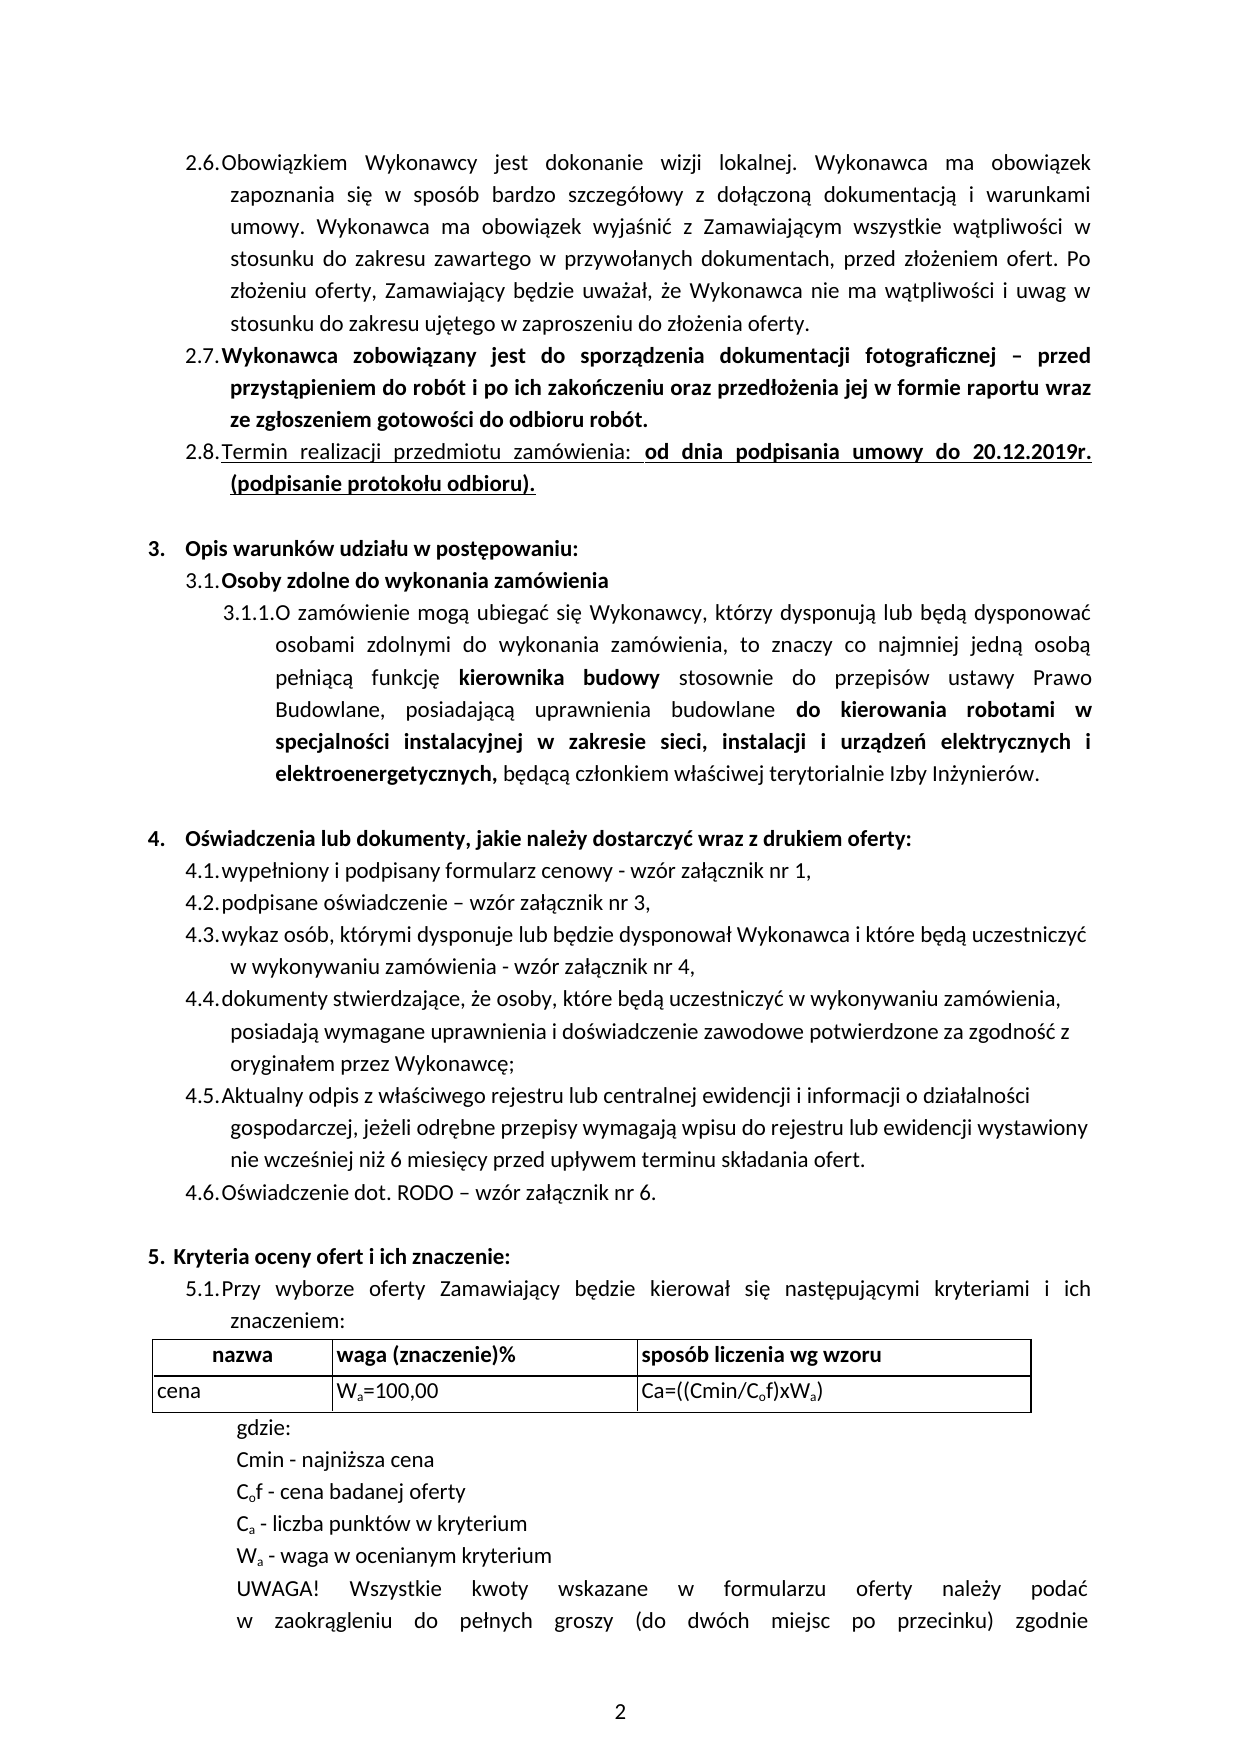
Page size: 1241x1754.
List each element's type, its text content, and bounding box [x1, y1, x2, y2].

text Ca - liczba punktów w kryterium [236, 1509, 1092, 1537]
table_header waga (znaczenie)% [333, 1340, 637, 1375]
table_header sposób liczenia wg wzoru [638, 1340, 1030, 1375]
text gdzie: [236, 1413, 1092, 1441]
subtitle Osoby zdolne do wykonania zamówienia [185, 566, 1092, 594]
list Opis warunków udziału w postępowaniu: [148, 534, 1092, 562]
list Kryteria oceny ofert i ich znaczenie: [148, 1242, 1092, 1270]
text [236, 1574, 1089, 1634]
list podpisane oświadczenie – wzór załącznik nr 3, [185, 888, 1092, 916]
list Przy wyborze oferty Zamawiający będzie kierował się następującymi kryteriami i ich znaczeniem: [185, 1274, 1092, 1334]
text Cof - cena badanej oferty [236, 1477, 1092, 1505]
list Oświadczenie dot. RODO – wzór załącznik nr 6. [185, 1178, 1092, 1206]
list Termin realizacji przedmiotu zamówienia: od dnia podpisania umowy do 20.12.2019r. (podpisanie protokołu odbioru). [185, 437, 1092, 498]
text Wa - waga w ocenianym kryterium [236, 1542, 1092, 1570]
table_cell Ca=((Cmin/Cof)xWa) [638, 1377, 1030, 1411]
table_cell Wa=100,00 [333, 1377, 637, 1411]
list Obowiązkiem Wykonawcy jest dokonanie wizji lokalnej. Wykonawca ma obowiązek zapoznania się w sposób bardzo szczegółowy z dołączoną dokumentacją i warunkami umowy. Wykonawca ma obowiązek wyjaśnić z Zamawiającym wszystkie wątpliwości w stosunku do zakresu zawartego w przywołanych dokumentach, przed złożeniem ofert. Po złożeniu oferty, Zamawiający będzie uważał, że Wykonawca nie ma wątpliwości i uwag w stosunku do zakresu ujętego w zaproszeniu do złożenia oferty. [185, 148, 1092, 337]
list Oświadczenia lub dokumenty, jakie należy dostarczyć wraz z drukiem oferty: [148, 824, 1092, 852]
list dokumenty stwierdzające, że osoby, które będą uczestniczyć w wykonywaniu zamówienia, posiadają wymagane uprawnienia i doświadczenie zawodowe potwierdzone za zgodność z oryginałem przez Wykonawcę; [185, 984, 1092, 1077]
list O zamówienie mogą ubiegać się Wykonawcy, którzy dysponują lub będą dysponować osobami zdolnymi do wykonania zamówienia, to znaczy co najmniej jedną osobą pełniącą funkcję kierownika budowy stosownie do przepisów ustawy Prawo Budowlane, posiadającą uprawnienia budowlane do kierowania robotami w specjalności instalacyjnej w zakresie sieci, instalacji i urządzeń elektrycznych i elektroenergetycznych, będącą członkiem właściwej terytorialnie Izby Inżynierów. [223, 598, 1092, 787]
table_cell cena [153, 1376, 332, 1411]
list wykaz osób, którymi dysponuje lub będzie dysponował Wykonawca i które będą uczestniczyć w wykonywaniu zamówienia - wzór załącznik nr 4, [185, 920, 1092, 980]
list wypełniony i podpisany formularz cenowy - wzór załącznik nr 1, [185, 856, 1092, 884]
list Wykonawca zobowiązany jest do sporządzenia dokumentacji fotograficznej – przed przystąpieniem do robót i po ich zakończeniu oraz przedłożenia jej w formie raportu wraz ze zgłoszeniem gotowości do odbioru robót. [185, 341, 1092, 433]
table_header nazwa [153, 1340, 332, 1375]
list Aktualny odpis z właściwego rejestru lub centralnej ewidencji i informacji o działalności gospodarczej, jeżeli odrębne przepisy wymagają wpisu do rejestru lub ewidencji wystawiony nie wcześniej niż 6 miesięcy przed upływem terminu składania ofert. [185, 1081, 1092, 1173]
text Cmin - najniższa cena [236, 1445, 1092, 1473]
